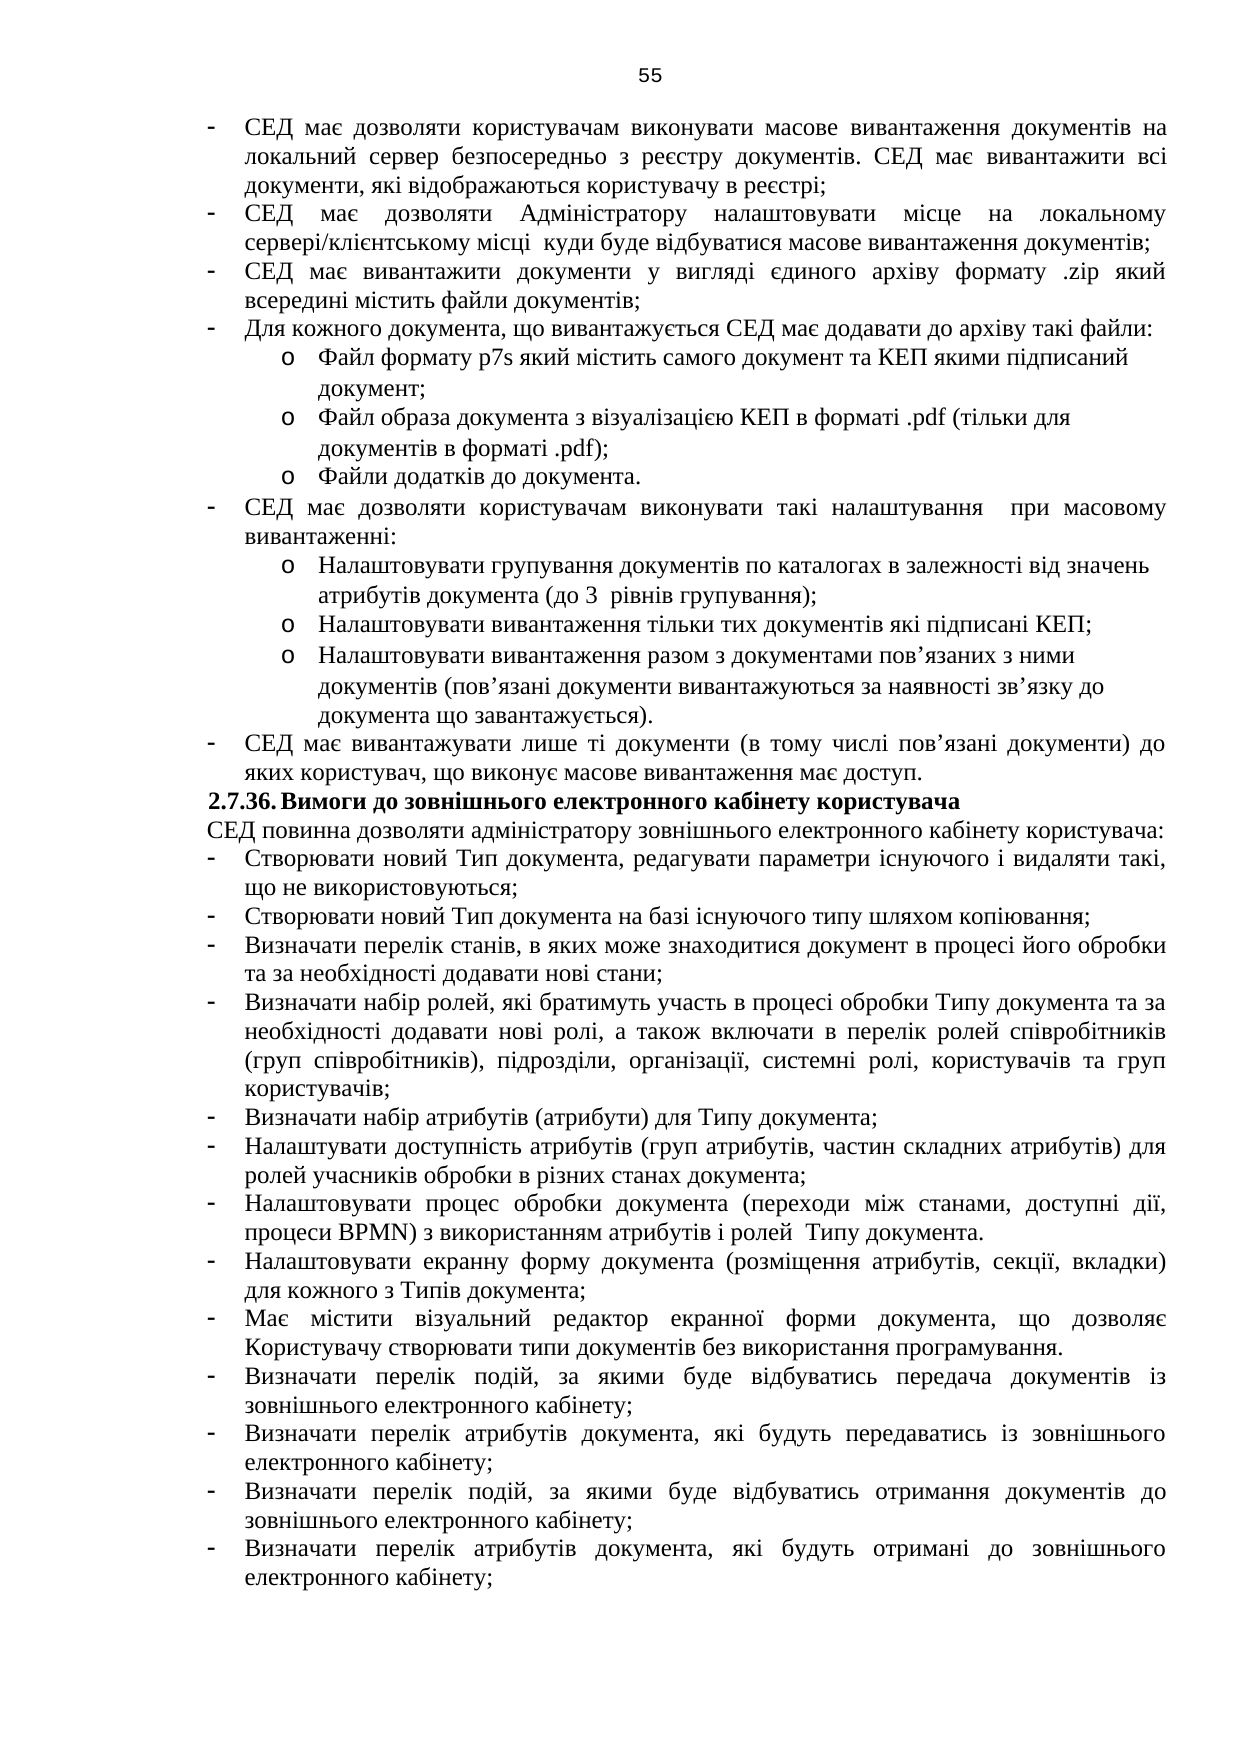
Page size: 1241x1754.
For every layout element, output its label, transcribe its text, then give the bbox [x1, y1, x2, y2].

text Створювати новий Тип документа, редагувати параметри існуючого і видаляти такі, що не використовуються; [207, 843, 1167, 901]
text Для кожного документа, що вивантажується СЕД має додавати до архіву такі файли: [207, 313, 1167, 342]
text Файл образа документа з візуалізацією КЕП в форматі .pdf (тільки для документів в форматі .pdf); [280, 402, 1167, 461]
text СЕД має дозволяти користувачам виконувати масове вивантаження документів на локальний сервер безпосередньо з реєстру документів. СЕД має вивантажити всі документи, які відображаються користувачу в реєстрі; [207, 112, 1167, 198]
text СЕД повинна дозволяти адміністратору зовнішнього електронного кабінету користувача: [133, 815, 1167, 843]
text СЕД має дозволяти користувачам виконувати такі налаштування при масовому вивантаженні: [207, 492, 1167, 550]
text СЕД має вивантажувати лише ті документи (в тому числі пов’язані документи) до яких користувач, що виконує масове вивантаження має доступ. [207, 728, 1167, 786]
text Визначати перелік подій, за якими буде відбуватись отримання документів до зовнішнього електронного кабінету; [207, 1476, 1167, 1533]
text СЕД має вивантажити документи у вигляді єдиного архіву формату .zip який всередині містить файли документів; [207, 256, 1167, 313]
text Визначати перелік подій, за якими буде відбуватись передача документів із зовнішнього електронного кабінету; [207, 1361, 1167, 1418]
text СЕД має дозволяти Адміністратору налаштовувати місце на локальному сервері/клієнтському місці куди буде відбуватися масове вивантаження документів; [207, 198, 1167, 256]
text Файли додатків до документа. [280, 461, 1167, 492]
text Визначати перелік атрибутів документа, які будуть отримані до зовнішнього електронного кабінету; [207, 1533, 1167, 1591]
text Налаштовувати екранну форму документа (розміщення атрибутів, секції, вкладки) для кожного з Типів документа; [207, 1246, 1167, 1303]
text Визначати перелік атрибутів документа, які будуть передаватись із зовнішнього електронного кабінету; [207, 1418, 1167, 1476]
list Вимоги до зовнішнього електронного кабінету користувача [208, 786, 1167, 815]
text Налаштовувати групування документів по каталогах в залежності від значень атрибутів документа (до 3 рівнів групування); [280, 550, 1167, 609]
text Файл формату p7s який містить самого документ та КЕП якими підписаний документ; [280, 342, 1167, 402]
text Налаштовувати вивантаження разом з документами пов’язаних з ними документів (пов’язані документи вивантажуються за наявності зв’язку до документа що завантажується). [280, 640, 1167, 728]
text Визначати набір ролей, які братимуть участь в процесі обробки Типу документа та за необхідності додавати нові ролі, а також включати в перелік ролей співробітників (груп співробітників), підрозділи, організації, системні ролі, користувачів та груп користувачів; [207, 987, 1167, 1102]
text Налаштувати доступність атрибутів (груп атрибутів, частин складних атрибутів) для ролей учасників обробки в різних станах документа; [207, 1131, 1167, 1188]
text Визначати набір атрибутів (атрибути) для Типу документа; [207, 1102, 1167, 1131]
text Визначати перелік станів, в яких може знаходитися документ в процесі його обробки та за необхідності додавати нові стани; [207, 930, 1167, 987]
text Має містити візуальний редактор екранної форми документа, що дозволяє Користувачу створювати типи документів без використання програмування. [207, 1303, 1167, 1361]
text Створювати новий Тип документа на базі існуючого типу шляхом копіювання; [207, 901, 1167, 930]
text Налаштовувати вивантаження тільки тих документів які підписані КЕП; [280, 609, 1167, 640]
text Налаштовувати процес обробки документа (переходи між станами, доступні дії, процеси BPMN) з використанням атрибутів і ролей Типу документа. [207, 1188, 1167, 1246]
